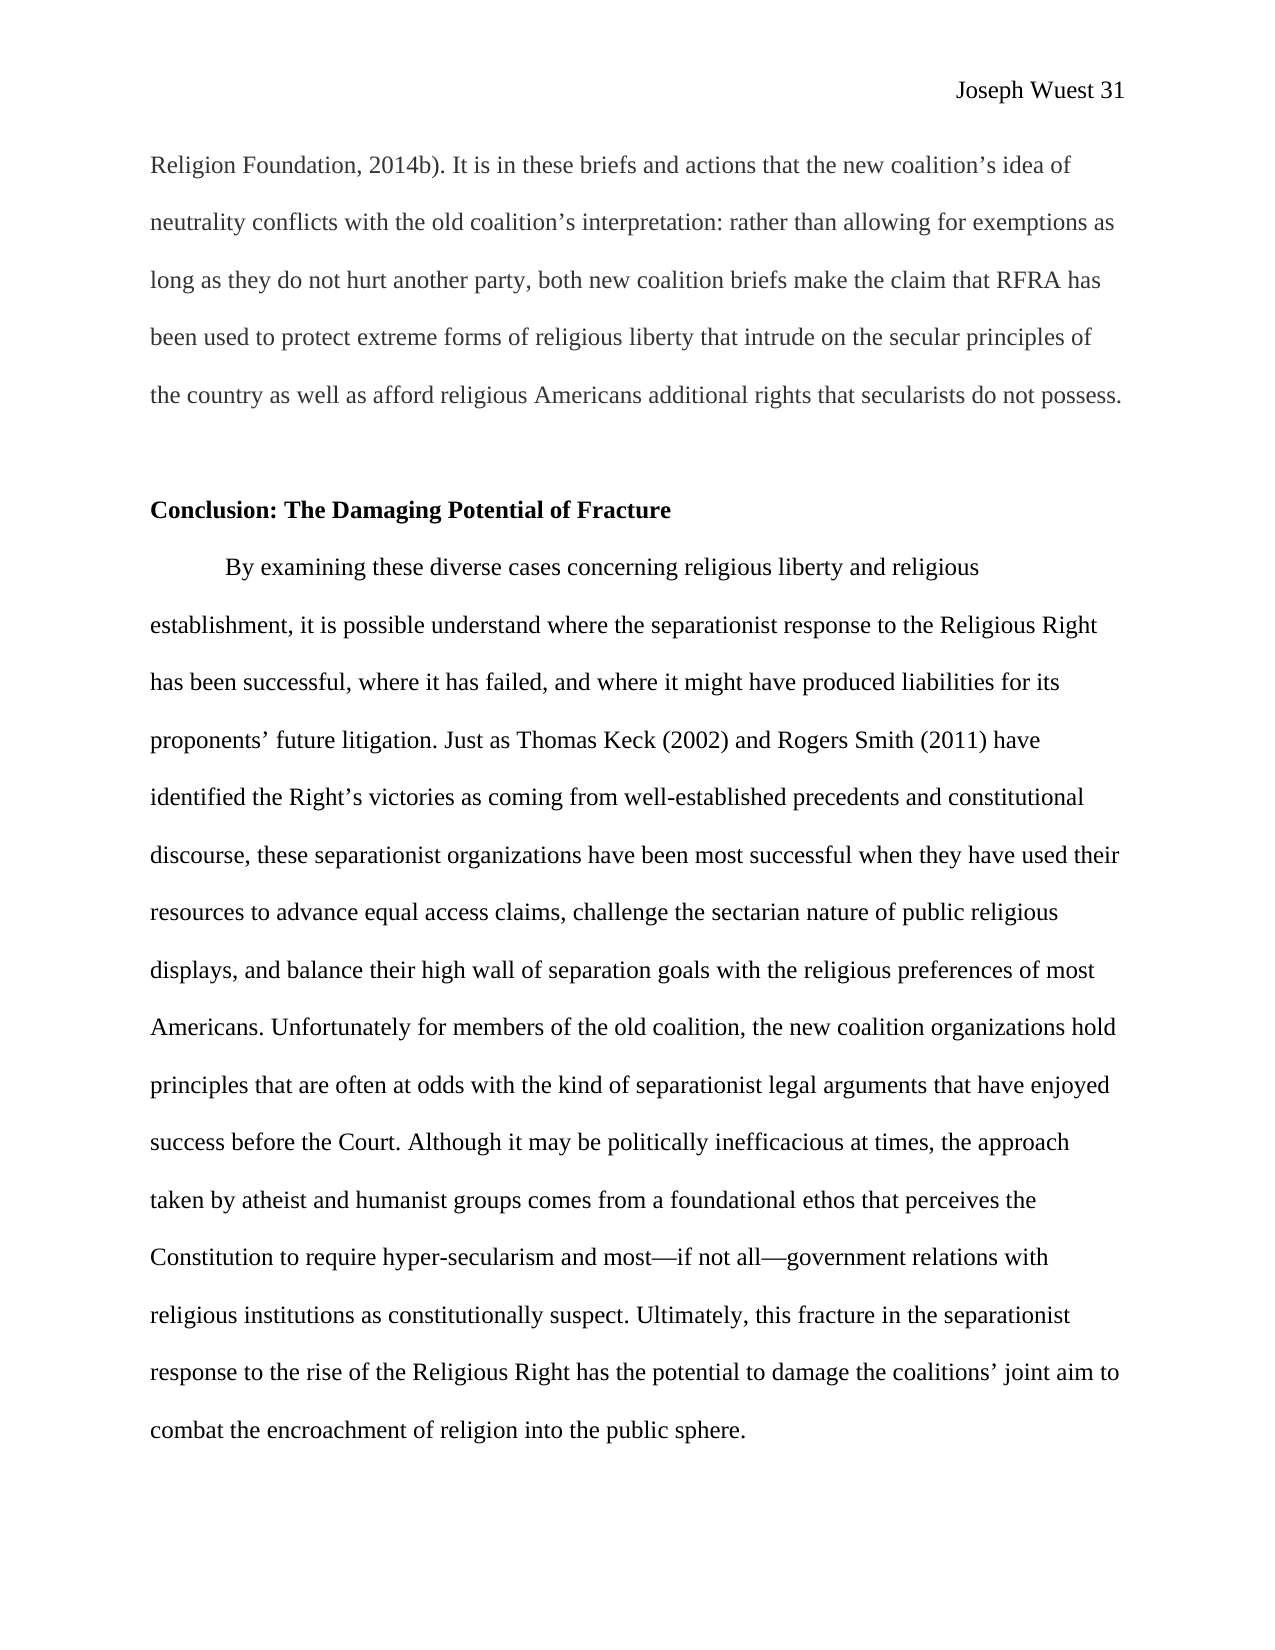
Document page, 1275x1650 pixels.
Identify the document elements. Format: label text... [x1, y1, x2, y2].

text Conclusion: The Damaging Potential of Fracture [150, 495, 1125, 524]
text By examining these diverse cases concerning religious liberty and religious establishment, it is possible understand where the separationist response to the Religious Right has been successful, where it has failed, and where it might have produced liabilities for its proponents’ future litigation. Just as Thomas Keck (2002) and Rogers Smith (2011) have identified the Right’s victories as coming from well-established precedents and constitutional discourse, these separationist organizations have been most successful when they have used their resources to advance equal access claims, challenge the sectarian nature of public religious displays, and balance their high wall of separation goals with the religious preferences of most Americans. Unfortunately for members of the old coalition, the new coalition organizations hold principles that are often at odds with the kind of separationist legal arguments that have enjoyed success before the Court. Although it may be politically inefficacious at times, the approach taken by atheist and humanist groups comes from a foundational ethos that perceives the Constitution to require hyper-secularism and most—if not all—government relations with religious institutions as constitutionally suspect. Ultimately, this fracture in the separationist response to the rise of the Religious Right has the potential to damage the coalitions’ joint aim to combat the encroachment of religion into the public sphere. [150, 552, 1125, 1444]
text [150, 150, 1125, 409]
